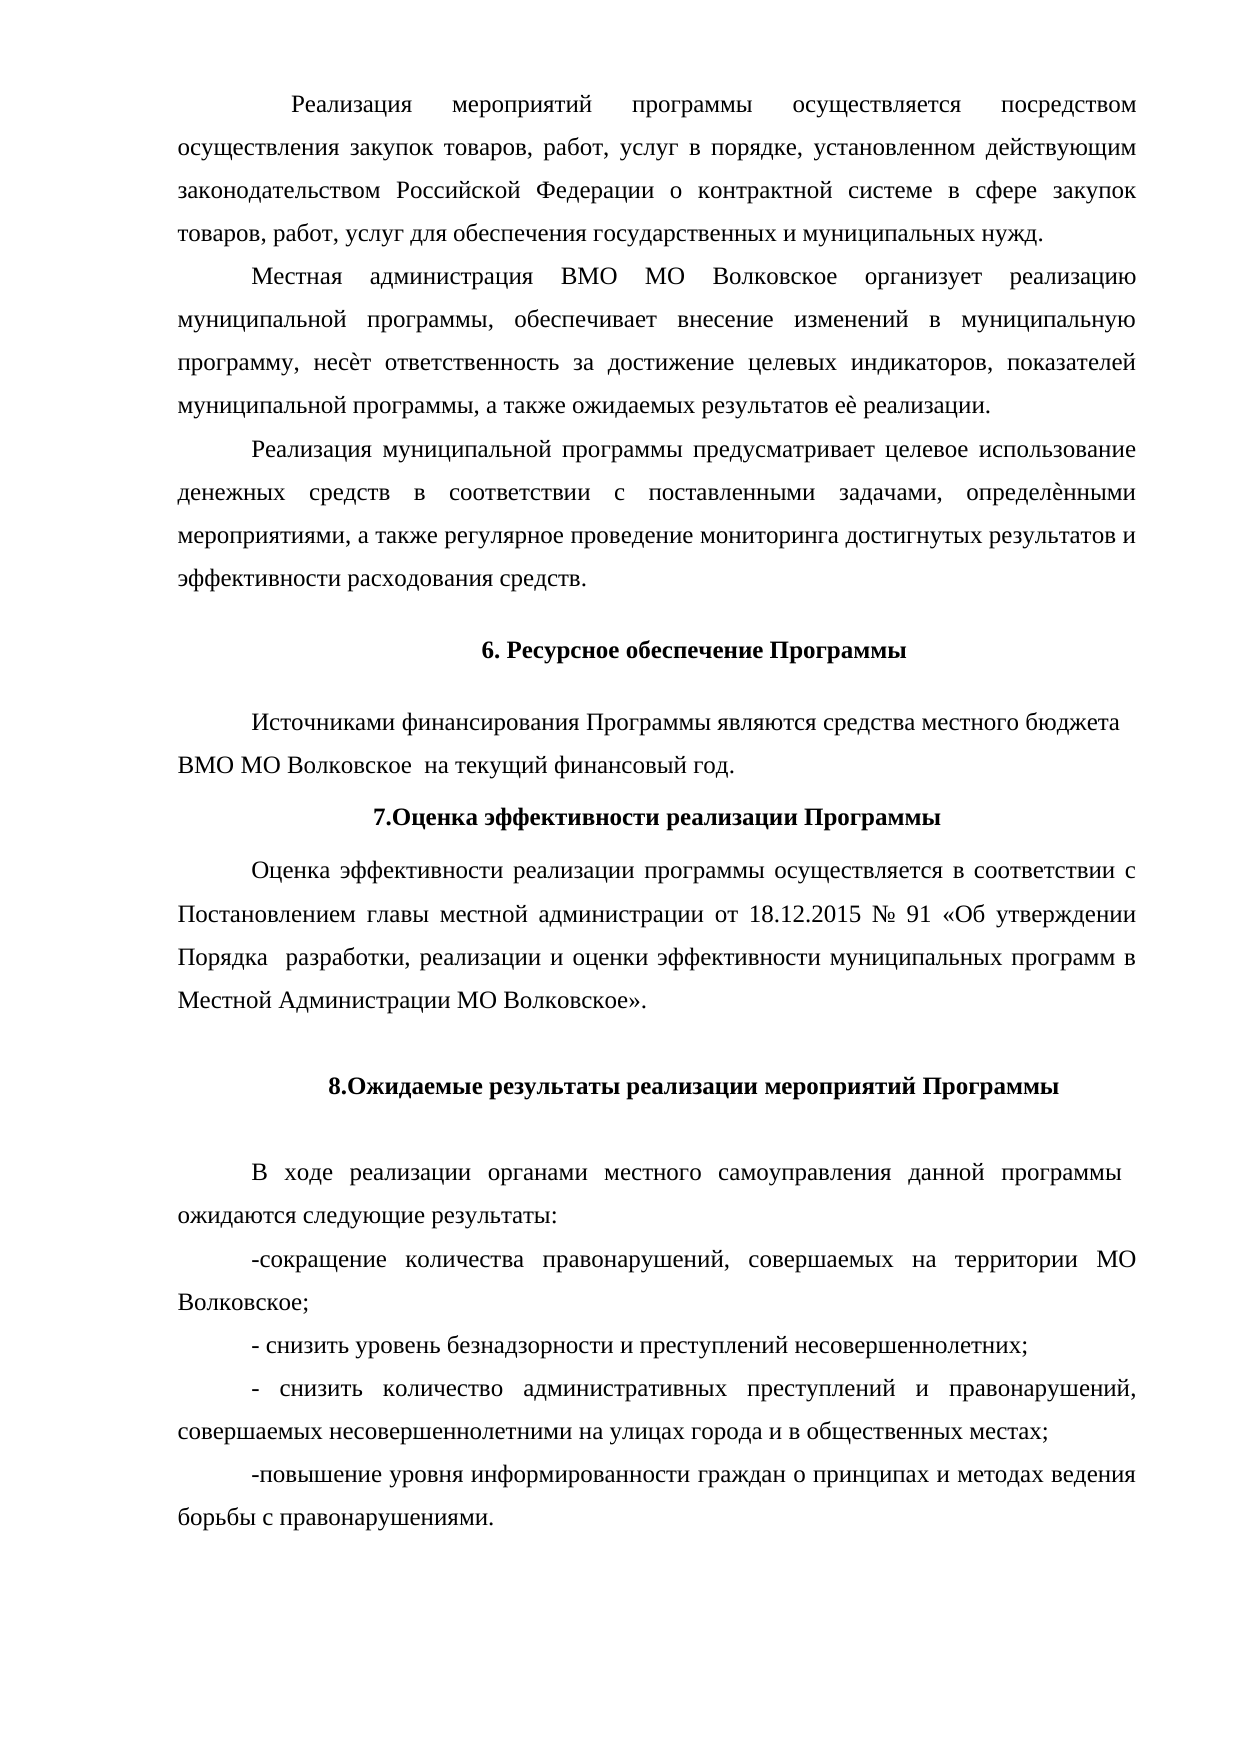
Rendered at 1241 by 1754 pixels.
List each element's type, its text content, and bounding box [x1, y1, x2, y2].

text Оценка эффективности реализации программы осуществляется в соответствии с Постановлением главы местной администрации от 18.12.2015 № 91 «Об утверждении Порядка разработки, реализации и оценки эффективности муниципальных программ в Местной Администрации МО Волковское». [177, 856, 1137, 1014]
text ВМО МО Волковское на текущий финансовый год. [177, 750, 1137, 779]
text 6. Ресурсное обеспечение Программы [177, 635, 1137, 664]
text Реализация муниципальной программы предусматривает целевое использование денежных средств в соответствии с поставленными задачами, определѐнными мероприятиями, а также регулярное проведение мониторинга достигнутых результатов и эффективности расходования средств. [177, 434, 1137, 592]
text -сокращение количества правонарушений, совершаемых на территории МО Волковское; [177, 1244, 1137, 1316]
text Реализация мероприятий программы осуществляется посредством осуществления закупок товаров, работ, услуг в порядке, установленном действующим законодательством Российской Федерации о контрактной системе в сфере закупок товаров, работ, услуг для обеспечения государственных и муниципальных нужд. [177, 89, 1137, 247]
text -повышение уровня информированности граждан о принципах и методах ведения борьбы с правонарушениями. [177, 1459, 1137, 1531]
text 7.Оценка эффективности реализации Программы [177, 793, 1137, 831]
text 8.Ожидаемые результаты реализации мероприятий Программы [177, 1071, 1137, 1100]
text - снизить уровень безнадзорности и преступлений несовершеннолетних; [177, 1330, 1137, 1359]
text В ходе реализации органами местного самоуправления данной программы ожидаются следующие результаты: [177, 1157, 1122, 1229]
text Источниками финансирования Программы являются средства местного бюджета [177, 707, 1137, 736]
text - снизить количество административных преступлений и правонарушений, совершаемых несовершеннолетними на улицах города и в общественных местах; [177, 1373, 1137, 1445]
text Местная администрация ВМО МО Волковское организует реализацию муниципальной программы, обеспечивает внесение изменений в муниципальную программу, несѐт ответственность за достижение целевых индикаторов, показателей муниципальной программы, а также ожидаемых результатов еѐ реализации. [177, 261, 1137, 419]
